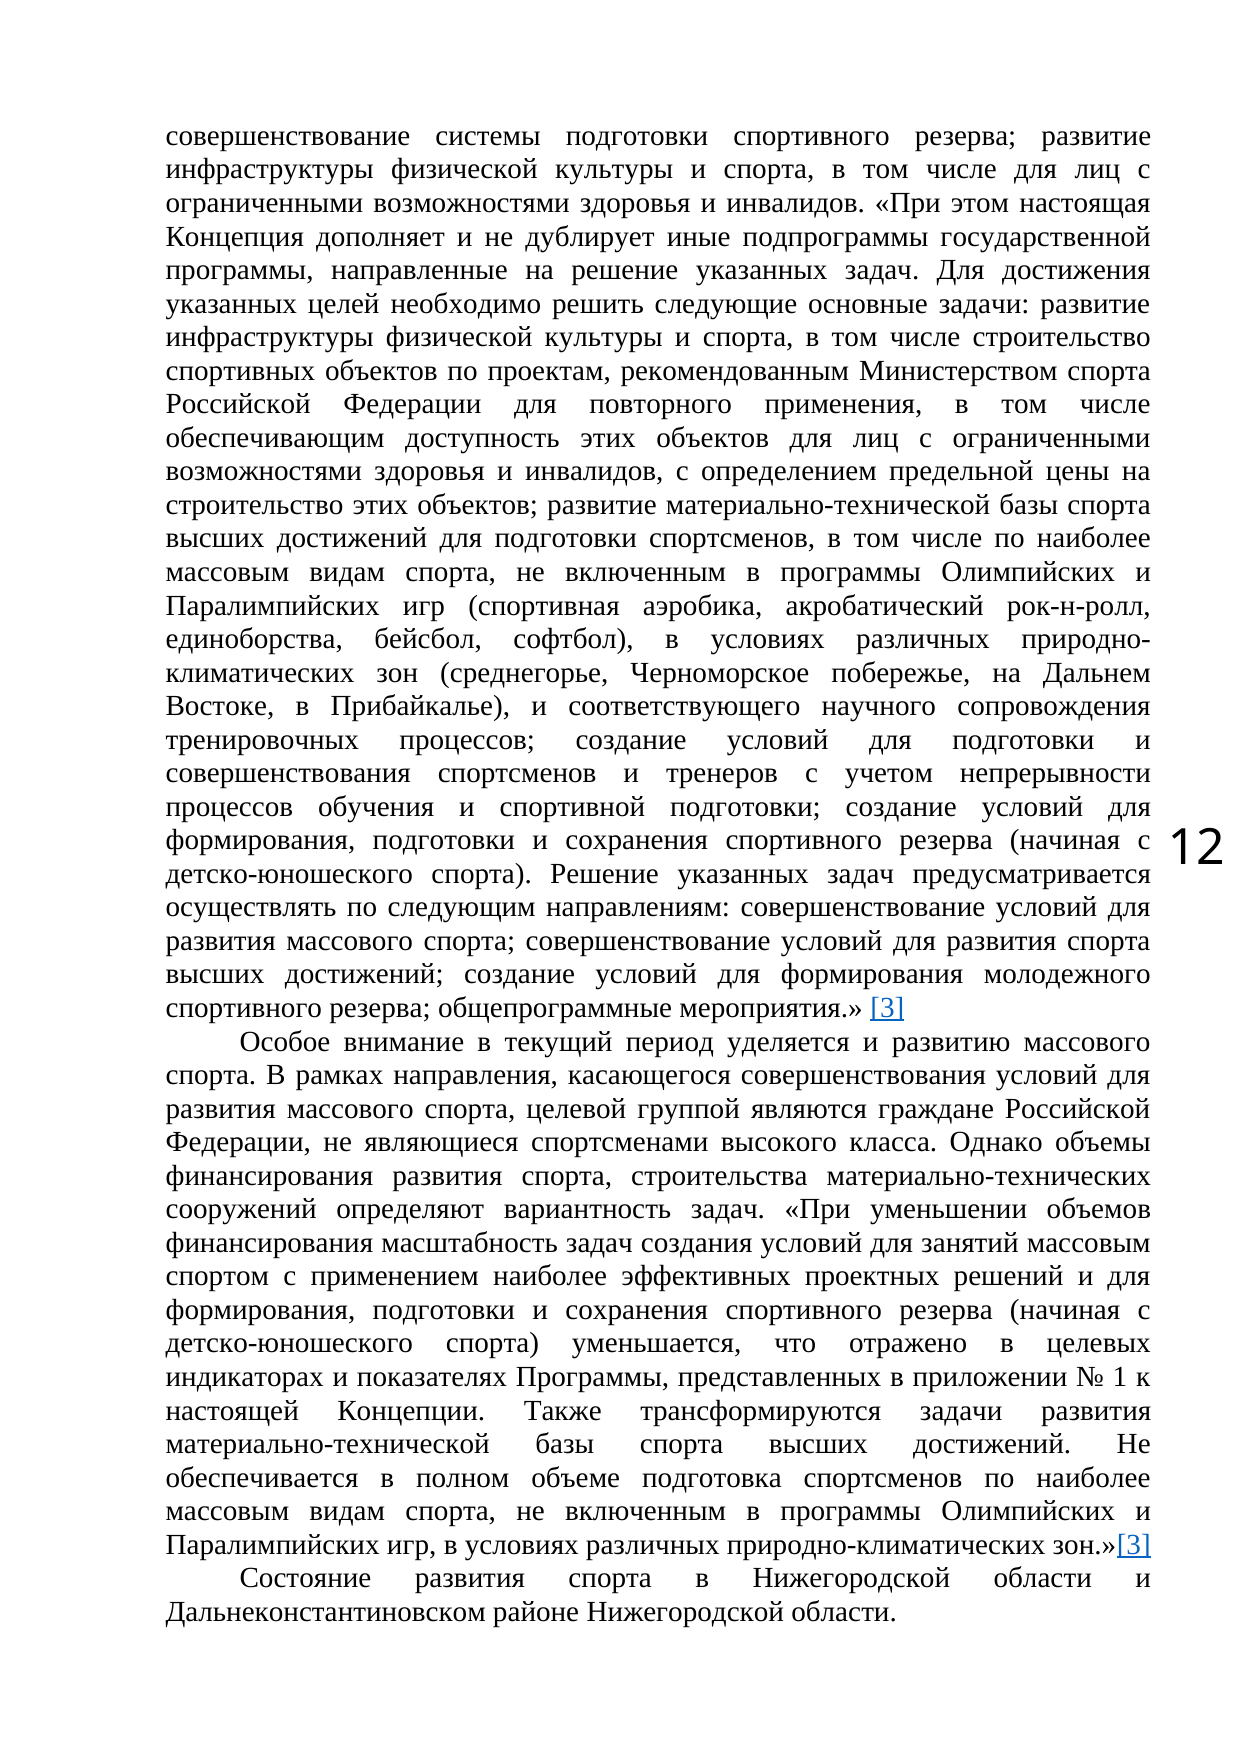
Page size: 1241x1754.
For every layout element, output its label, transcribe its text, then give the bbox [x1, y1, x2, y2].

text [165, 118, 1152, 1024]
text Особое внимание в текущий период уделяется и развитию массового спорта. В рамках направления, касающегося совершенствования условий для развития массового спорта, целевой группой являются граждане Российской Федерации, не являющиеся спортсменами высокого класса. Однако объемы финансирования развития спорта, строительства материально-технических сооружений определяют вариантность задач. «При уменьшении объемов финансирования масштабность задач создания условий для занятий массовым спортом с применением наиболее эффективных проектных решений и для формирования, подготовки и сохранения спортивного резерва (начиная с детско-юношеского спорта) уменьшается, что отражено в целевых индикаторах и показателях Программы, представленных в приложении № 1 к настоящей Концепции. Также трансформируются задачи развития материально-технической базы спорта высших достижений. Не обеспечивается в полном объеме подготовка спортсменов по наиболее массовым видам спорта, не включенным в программы Олимпийских и Паралимпийских игр, в условиях различных природно-климатических зон.»[3] [165, 1024, 1152, 1560]
text Состояние развития спорта в Нижегородской области и Дальнеконстантиновском районе Нижегородской области. [165, 1560, 1152, 1627]
